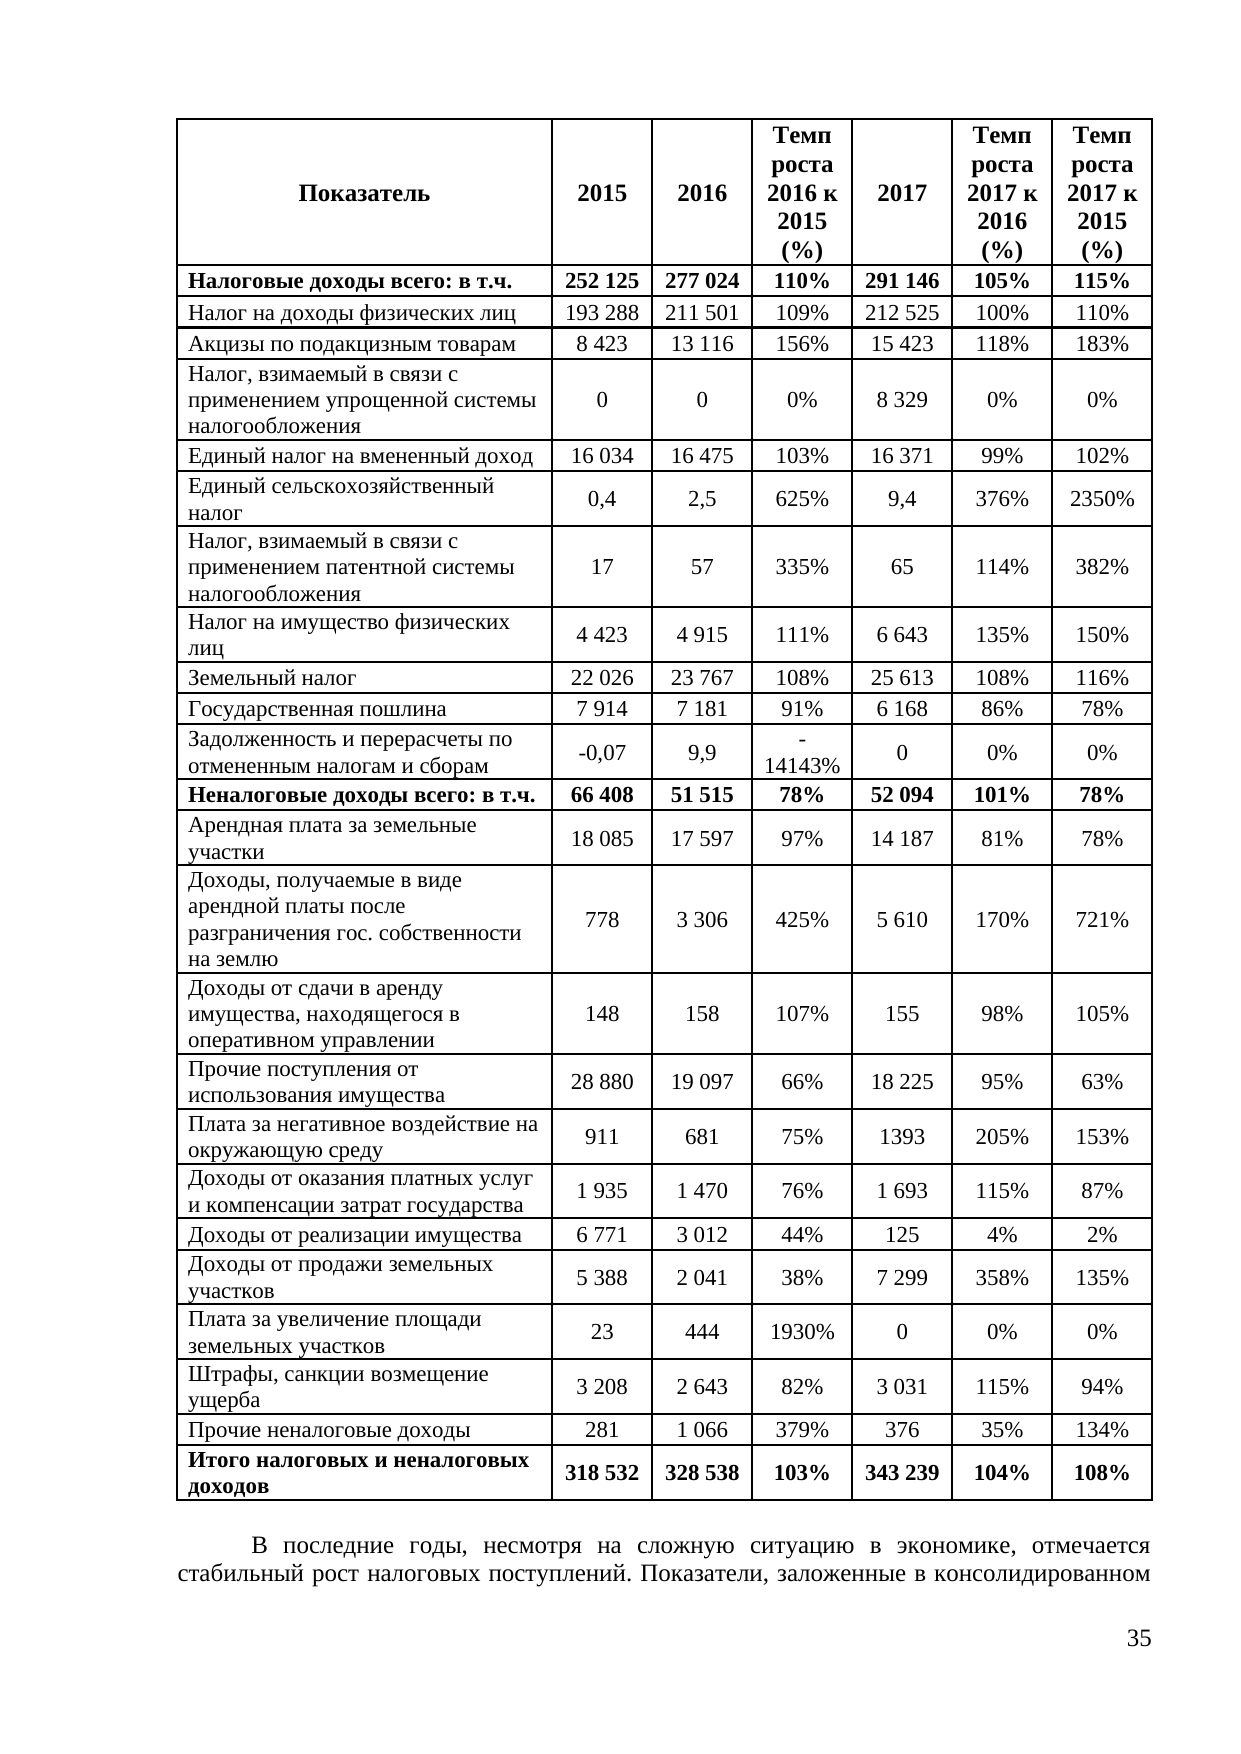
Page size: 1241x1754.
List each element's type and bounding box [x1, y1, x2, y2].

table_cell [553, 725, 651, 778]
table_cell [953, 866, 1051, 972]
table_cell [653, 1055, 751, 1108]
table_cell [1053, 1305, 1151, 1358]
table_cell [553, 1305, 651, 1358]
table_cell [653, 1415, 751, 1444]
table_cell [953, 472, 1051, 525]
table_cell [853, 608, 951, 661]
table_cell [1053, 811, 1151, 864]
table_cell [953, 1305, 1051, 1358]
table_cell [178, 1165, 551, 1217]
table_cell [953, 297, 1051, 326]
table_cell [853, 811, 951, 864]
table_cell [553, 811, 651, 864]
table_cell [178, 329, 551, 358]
text [177, 1530, 1152, 1587]
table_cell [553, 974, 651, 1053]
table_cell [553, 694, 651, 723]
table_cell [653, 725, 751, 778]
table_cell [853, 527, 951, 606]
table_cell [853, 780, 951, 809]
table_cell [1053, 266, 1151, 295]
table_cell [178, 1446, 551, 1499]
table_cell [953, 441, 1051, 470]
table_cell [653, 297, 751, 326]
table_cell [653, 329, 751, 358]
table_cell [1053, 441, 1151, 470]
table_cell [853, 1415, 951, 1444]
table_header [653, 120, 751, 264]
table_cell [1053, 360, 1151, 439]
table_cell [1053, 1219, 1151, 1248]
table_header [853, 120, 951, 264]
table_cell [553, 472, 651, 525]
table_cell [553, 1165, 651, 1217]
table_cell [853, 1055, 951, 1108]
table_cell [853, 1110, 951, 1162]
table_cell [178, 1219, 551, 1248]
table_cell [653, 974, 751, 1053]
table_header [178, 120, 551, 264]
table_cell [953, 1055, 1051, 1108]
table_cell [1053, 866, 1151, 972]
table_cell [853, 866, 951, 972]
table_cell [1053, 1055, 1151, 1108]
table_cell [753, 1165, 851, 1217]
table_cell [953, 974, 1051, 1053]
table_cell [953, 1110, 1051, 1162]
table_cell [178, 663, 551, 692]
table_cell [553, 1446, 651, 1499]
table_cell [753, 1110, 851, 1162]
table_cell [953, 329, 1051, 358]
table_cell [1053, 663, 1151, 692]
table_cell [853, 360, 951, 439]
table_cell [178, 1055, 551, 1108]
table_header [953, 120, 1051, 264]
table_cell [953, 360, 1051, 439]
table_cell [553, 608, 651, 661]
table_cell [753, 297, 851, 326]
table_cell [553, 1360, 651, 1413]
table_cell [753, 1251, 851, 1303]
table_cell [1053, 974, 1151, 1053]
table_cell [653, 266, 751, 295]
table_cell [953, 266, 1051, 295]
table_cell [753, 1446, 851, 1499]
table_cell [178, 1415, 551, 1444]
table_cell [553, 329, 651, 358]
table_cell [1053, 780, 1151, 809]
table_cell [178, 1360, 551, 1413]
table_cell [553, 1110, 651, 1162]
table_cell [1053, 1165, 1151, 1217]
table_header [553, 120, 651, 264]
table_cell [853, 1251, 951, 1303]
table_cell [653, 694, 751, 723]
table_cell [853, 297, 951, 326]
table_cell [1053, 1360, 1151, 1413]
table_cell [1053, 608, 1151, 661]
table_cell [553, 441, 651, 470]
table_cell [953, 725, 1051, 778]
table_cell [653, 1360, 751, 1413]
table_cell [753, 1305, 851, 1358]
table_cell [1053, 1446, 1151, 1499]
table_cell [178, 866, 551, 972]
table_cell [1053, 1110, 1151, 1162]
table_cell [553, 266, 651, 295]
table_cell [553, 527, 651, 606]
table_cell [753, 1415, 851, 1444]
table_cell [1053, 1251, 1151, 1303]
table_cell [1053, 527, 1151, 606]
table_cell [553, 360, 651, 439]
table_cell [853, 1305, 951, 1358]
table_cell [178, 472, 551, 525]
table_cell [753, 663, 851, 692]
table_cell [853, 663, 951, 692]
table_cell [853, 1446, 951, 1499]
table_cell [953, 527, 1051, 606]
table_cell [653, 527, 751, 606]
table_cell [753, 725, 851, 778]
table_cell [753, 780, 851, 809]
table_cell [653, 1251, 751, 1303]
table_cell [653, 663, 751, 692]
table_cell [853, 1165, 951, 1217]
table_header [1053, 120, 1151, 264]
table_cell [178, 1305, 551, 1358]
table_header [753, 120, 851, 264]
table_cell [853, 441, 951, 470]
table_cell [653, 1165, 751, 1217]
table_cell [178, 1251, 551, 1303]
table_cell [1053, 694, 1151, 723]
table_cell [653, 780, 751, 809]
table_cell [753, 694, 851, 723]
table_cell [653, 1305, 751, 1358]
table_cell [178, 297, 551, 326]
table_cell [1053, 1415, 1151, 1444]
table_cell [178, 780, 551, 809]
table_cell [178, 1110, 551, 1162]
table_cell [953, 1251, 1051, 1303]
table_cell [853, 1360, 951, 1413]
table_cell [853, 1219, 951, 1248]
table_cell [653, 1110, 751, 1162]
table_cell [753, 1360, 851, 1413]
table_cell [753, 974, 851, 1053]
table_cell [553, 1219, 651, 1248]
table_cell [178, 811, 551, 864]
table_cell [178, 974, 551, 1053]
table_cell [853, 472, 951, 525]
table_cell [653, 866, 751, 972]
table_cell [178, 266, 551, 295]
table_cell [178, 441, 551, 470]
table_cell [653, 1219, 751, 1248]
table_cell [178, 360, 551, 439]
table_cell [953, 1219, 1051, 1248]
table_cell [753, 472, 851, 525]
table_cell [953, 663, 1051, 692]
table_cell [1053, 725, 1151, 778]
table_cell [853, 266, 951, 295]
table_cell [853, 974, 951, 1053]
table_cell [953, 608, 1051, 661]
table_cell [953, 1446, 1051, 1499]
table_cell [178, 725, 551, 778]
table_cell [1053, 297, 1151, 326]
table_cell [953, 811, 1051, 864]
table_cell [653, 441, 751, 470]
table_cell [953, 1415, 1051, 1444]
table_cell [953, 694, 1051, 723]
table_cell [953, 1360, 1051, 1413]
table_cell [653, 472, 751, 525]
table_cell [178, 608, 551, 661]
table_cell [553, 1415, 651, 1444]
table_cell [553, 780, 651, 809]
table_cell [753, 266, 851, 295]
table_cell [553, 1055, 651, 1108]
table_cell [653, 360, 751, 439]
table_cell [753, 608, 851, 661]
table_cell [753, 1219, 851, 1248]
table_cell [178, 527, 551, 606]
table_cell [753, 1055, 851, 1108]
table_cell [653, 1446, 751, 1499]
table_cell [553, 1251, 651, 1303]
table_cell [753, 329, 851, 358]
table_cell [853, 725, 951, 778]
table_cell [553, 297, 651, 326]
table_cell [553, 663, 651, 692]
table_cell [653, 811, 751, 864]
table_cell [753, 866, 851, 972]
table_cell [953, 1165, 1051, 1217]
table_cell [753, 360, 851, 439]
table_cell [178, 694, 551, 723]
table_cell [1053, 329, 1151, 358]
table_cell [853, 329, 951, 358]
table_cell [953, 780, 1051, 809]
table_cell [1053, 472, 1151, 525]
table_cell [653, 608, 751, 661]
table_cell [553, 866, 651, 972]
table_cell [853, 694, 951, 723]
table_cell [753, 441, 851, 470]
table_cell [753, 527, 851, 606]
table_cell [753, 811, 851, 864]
